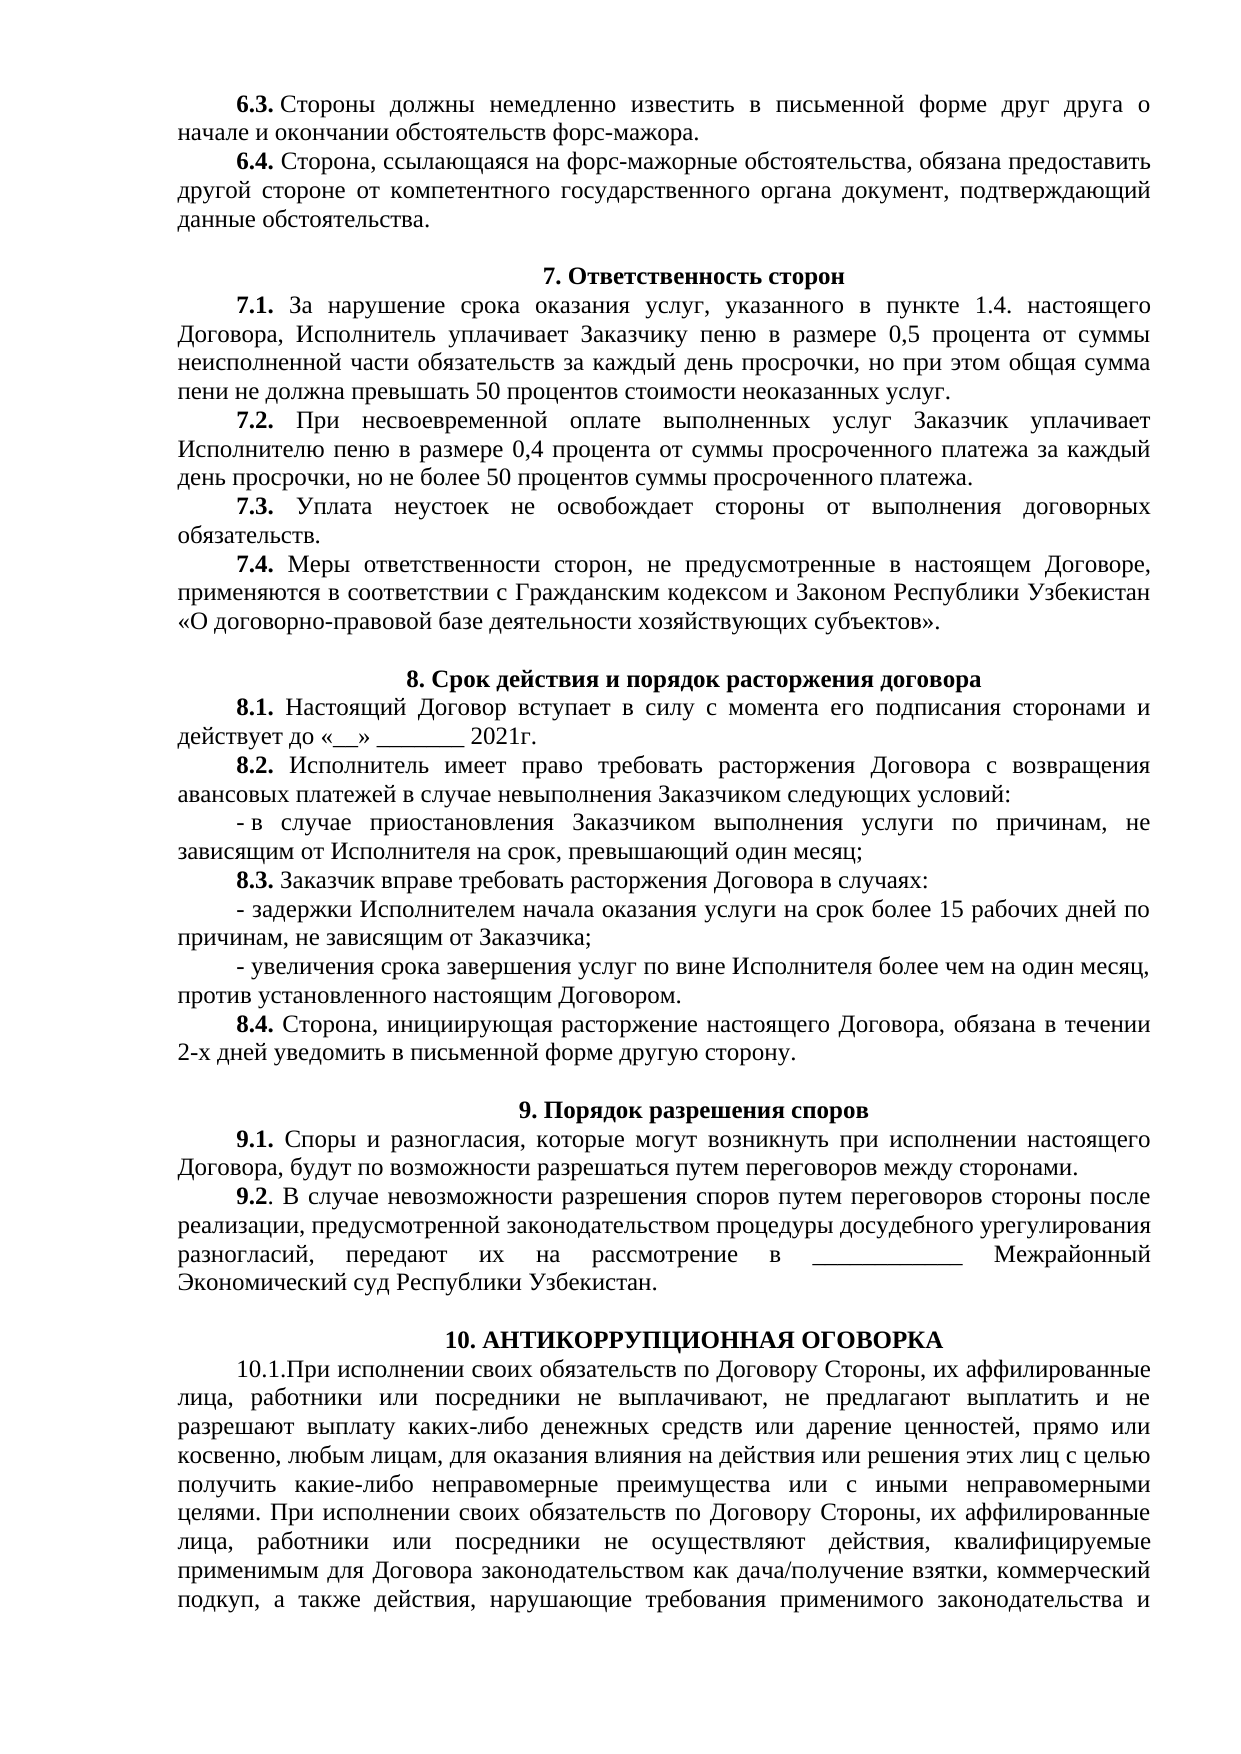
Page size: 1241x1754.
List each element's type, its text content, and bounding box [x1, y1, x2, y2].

text 7.1. За нарушение срока оказания услуг, указанного в пункте 1.4. настоящего Договора, Исполнитель уплачивает Заказчику пеню в размере 0,5 процента от суммы неисполненной части обязательств за каждый день просрочки, но при этом общая сумма пени не должна превышать 50 процентов стоимости неоказанных услуг. [177, 290, 1152, 405]
text 8. Срок действия и порядок расторжения договора [177, 664, 1152, 692]
text 8.4. Сторона, инициирующая расторжение настоящего Договора, обязана в течении 2-х дней уведомить в письменной форме другую сторону. [177, 1009, 1152, 1066]
text 7. Ответственность сторон [236, 261, 1152, 290]
text 9.1. Споры и разногласия, которые могут возникнуть при исполнении настоящего Договора, будут по возможности разрешаться путем переговоров между сторонами. [177, 1124, 1152, 1181]
text - задержки Исполнителем начала оказания услуги на срок более 15 рабочих дней по причинам, не зависящим от Заказчика; [177, 894, 1152, 951]
text - увеличения срока завершения услуг по вине Исполнителя более чем на один месяц, против установленного настоящим Договором. [177, 951, 1152, 1009]
text 10. АНТИКОРРУПЦИОННАЯ ОГОВОРКА [177, 1325, 1152, 1354]
text 7.2. При несвоевременной оплате выполненных услуг Заказчик уплачивает Исполнителю пеню в размере 0,4 процента от суммы просроченного платежа за каждый день просрочки, но не более 50 процентов суммы просроченного платежа. [177, 405, 1152, 491]
text 7.3. Уплата неустоек не освобождает стороны от выполнения договорных обязательств. [177, 491, 1152, 549]
text 6.3. Стороны должны немедленно известить в письменной форме друг друга о начале и окончании обстоятельств форс-мажора. [177, 89, 1152, 146]
text 9. Порядок разрешения споров [177, 1095, 1152, 1124]
text 6.4. Сторона, ссылающаяся на форс-мажорные обстоятельства, обязана предоставить другой стороне от компетентного государственного органа документ, подтверждающий данные обстоятельства. [177, 146, 1152, 232]
text 8.2. Исполнитель имеет право требовать расторжения Договора с возвращения авансовых платежей в случае невыполнения Заказчиком следующих условий: [177, 750, 1152, 807]
text - в случае приостановления Заказчиком выполнения услуги по причинам, не зависящим от Исполнителя на срок, превышающий один месяц; [177, 807, 1152, 865]
text 7.4. Меры ответственности сторон, не предусмотренные в настоящем Договоре, применяются в соответствии с Гражданским кодексом и Законом Республики Узбекистан «О договорно-правовой базе деятельности хозяйствующих субъектов». [177, 549, 1152, 635]
text 8.3. Заказчик вправе требовать расторжения Договора в случаях: [177, 865, 1152, 894]
text 8.1. Настоящий Договор вступает в силу с момента его подписания сторонами и действует до «__» _______ 2021г. [177, 692, 1152, 750]
text 9.2. В случае невозможности разрешения споров путем переговоров стороны после реализации, предусмотренной законодательством процедуры досудебного урегулирования разногласий, передают их на рассмотрение в ____________ Межрайонный Экономический суд Республики Узбекистан. [177, 1181, 1152, 1296]
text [177, 1354, 1152, 1612]
